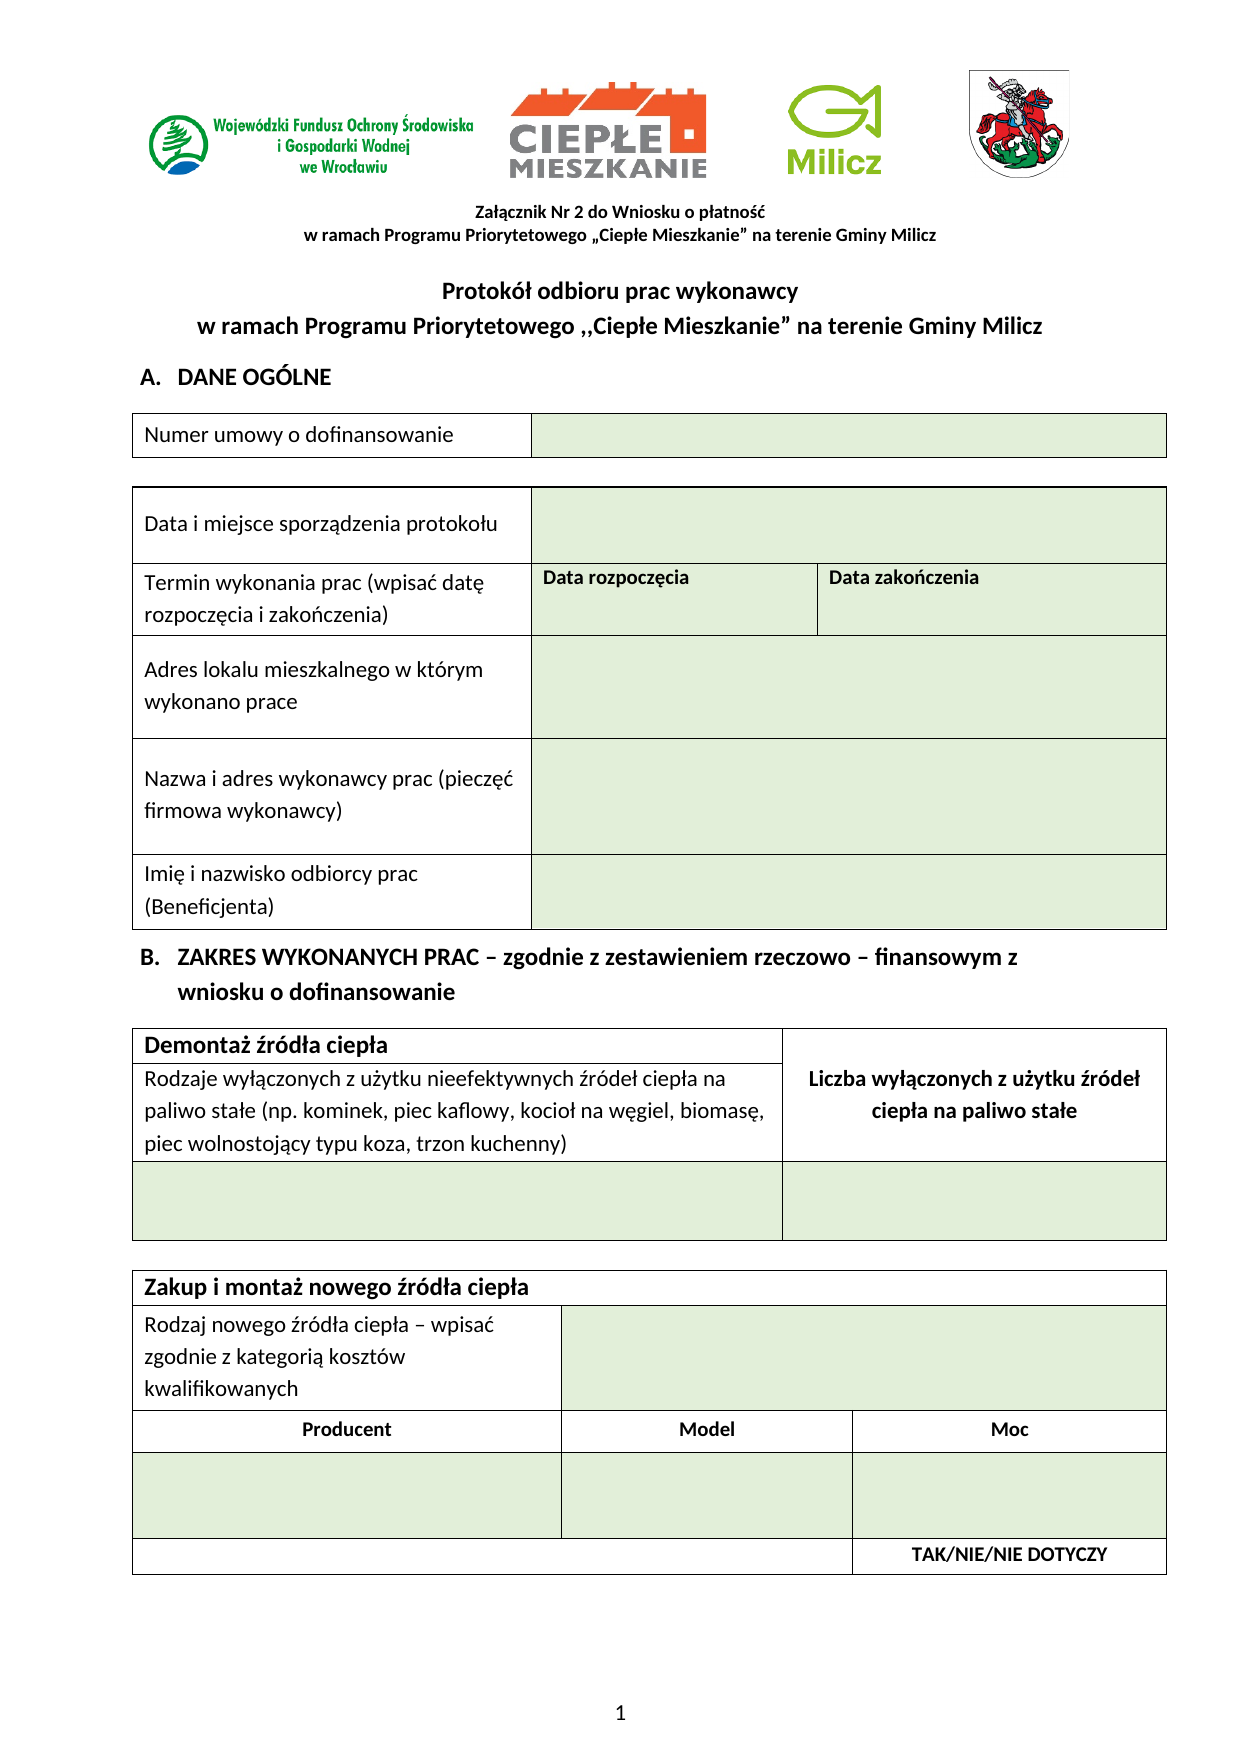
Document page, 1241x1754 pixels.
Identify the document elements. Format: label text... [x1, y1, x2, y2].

table_header [532, 488, 1166, 563]
table_cell [133, 1453, 561, 1538]
text Protokół odbioru prac wykonawcy w ramach Programu Priorytetowego ,,Ciepłe Mieszkanie” na terenie Gminy Milicz [148, 275, 1093, 340]
table_cell [562, 1453, 852, 1538]
table_cell [853, 1453, 1166, 1538]
table_header Demontaż źródła ciepła [133, 1029, 782, 1063]
picture [969, 70, 1070, 178]
table_cell [532, 636, 1166, 738]
table_header Zakup i montaż nowego źródła ciepła [133, 1271, 1166, 1305]
table_cell Data zakończenia [818, 564, 1166, 635]
table_cell [562, 1306, 1166, 1410]
table_cell Model [562, 1411, 852, 1452]
table_header Numer umowy o dofinansowanie [133, 414, 531, 457]
list ZAKRES WYKONANYCH PRAC – zgodnie z zestawieniem rzeczowo – finansowym z wniosku o dofinansowanie [140, 941, 1093, 1007]
table_header [532, 414, 1166, 457]
table_header Data i miejsce sporządzenia protokołu [133, 488, 531, 563]
table_cell [783, 1162, 1166, 1240]
picture [783, 81, 885, 178]
table_cell [133, 1539, 852, 1573]
table_cell Adres lokalu mieszkalnego w którym wykonano prace [133, 636, 531, 738]
table_cell [133, 1162, 782, 1240]
table_cell Nazwa i adres wykonawcy prac (pieczęć firmowa wykonawcy) [133, 739, 531, 854]
table_cell [532, 739, 1166, 854]
table_cell Moc [853, 1411, 1166, 1452]
table_header Liczba wyłączonych z użytku źródeł ciepła na paliwo stałe [783, 1029, 1166, 1161]
table_cell Rodzaje wyłączonych z użytku nieefektywnych źródeł ciepła na paliwo stałe (np. kominek, piec kaflowy, kocioł na węgiel, biomasę, piec wolnostojący typu koza, trzon kuchenny) [133, 1064, 782, 1161]
table_cell [532, 855, 1166, 928]
table_cell TAK/NIE/NIE DOTYCZY [853, 1539, 1166, 1573]
table_cell Imię i nazwisko odbiorcy prac (Beneficjenta) [133, 855, 531, 928]
table_cell Rodzaj nowego źródła ciepła – wpisać zgodnie z kategorią kosztów kwalifikowanych [133, 1306, 561, 1410]
table_cell Data rozpoczęcia [532, 564, 817, 635]
picture [510, 82, 707, 178]
list DANE OGÓLNE [140, 362, 1093, 392]
table_cell Producent [133, 1411, 561, 1452]
picture [147, 112, 479, 178]
table_cell Termin wykonania prac (wpisać datę rozpoczęcia i zakończenia) [133, 564, 531, 635]
